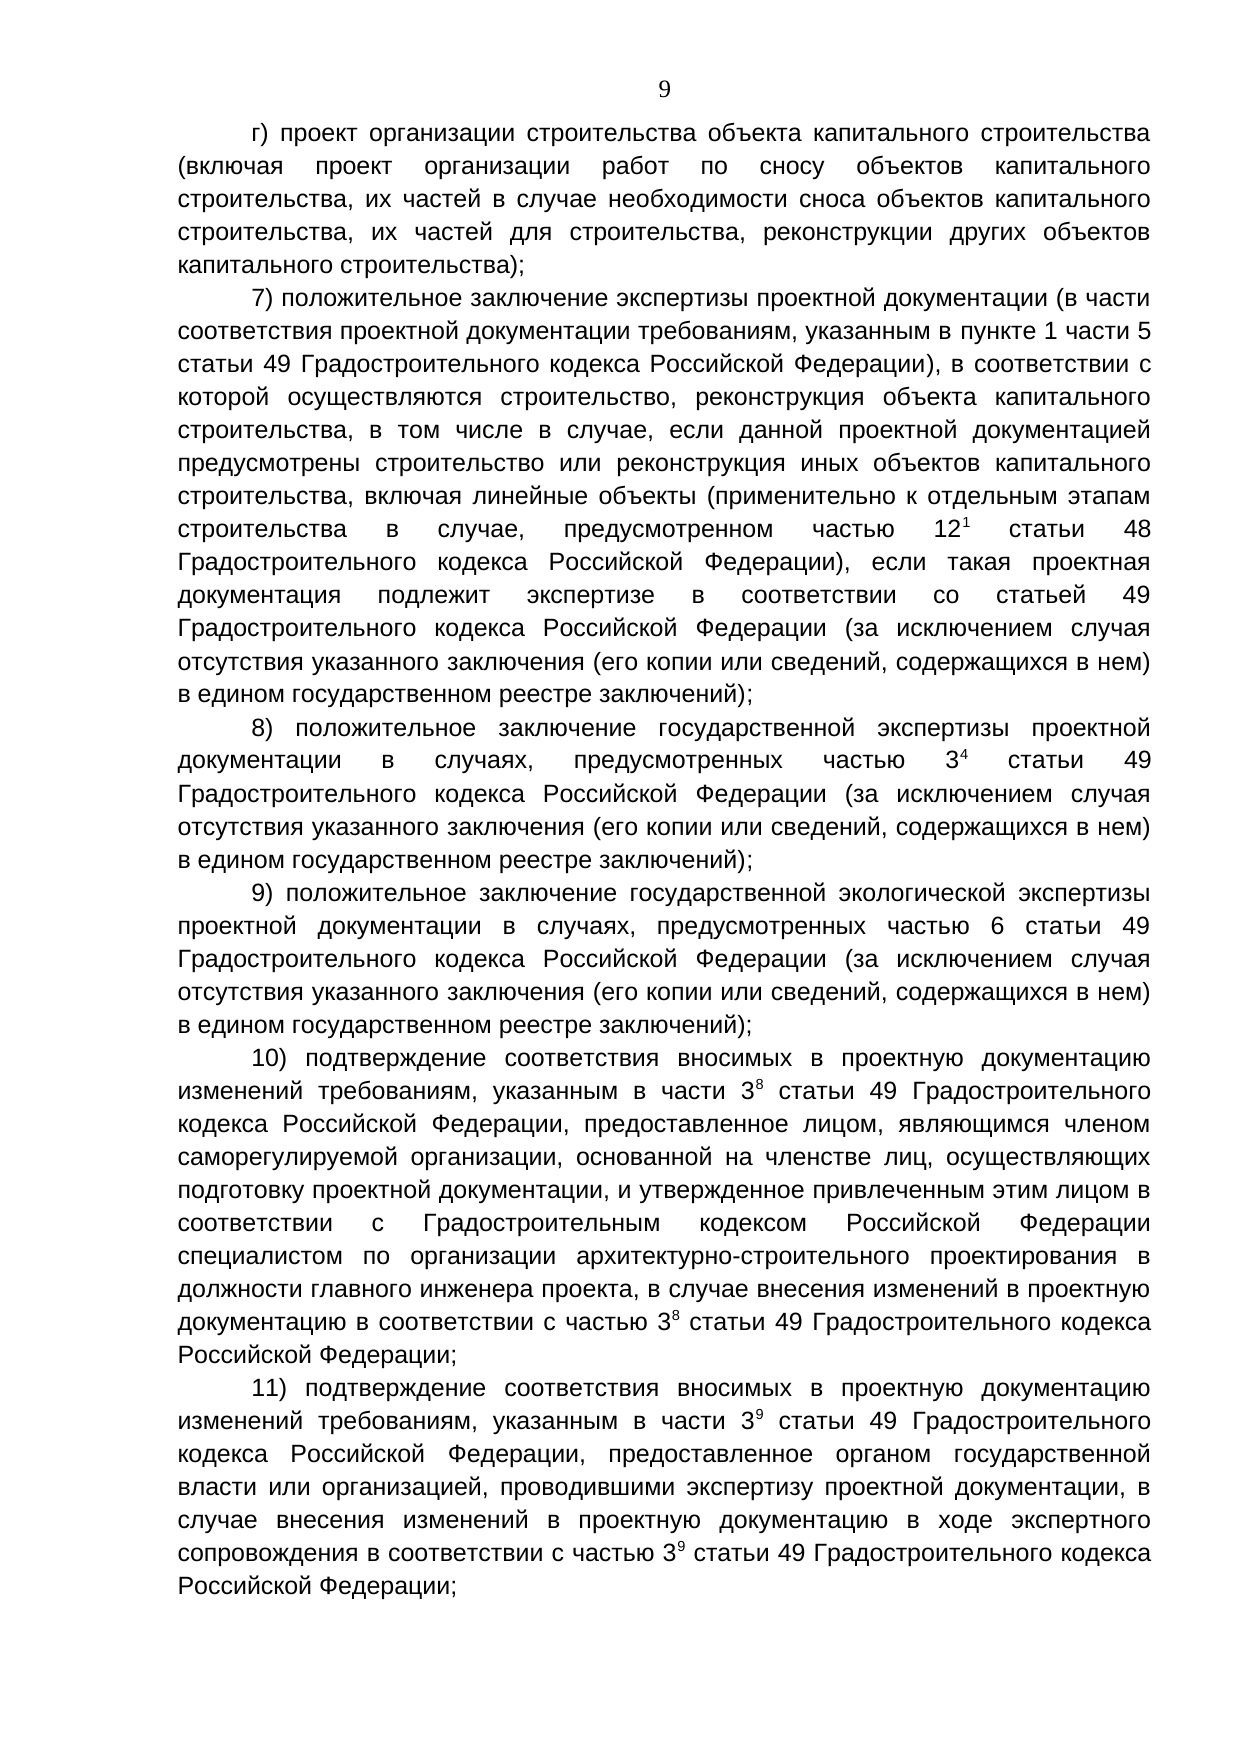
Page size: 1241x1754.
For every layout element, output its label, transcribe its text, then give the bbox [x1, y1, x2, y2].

text 9) положительное заключение государственной экологической экспертизы проектной документации в случаях, предусмотренных частью 6 статьи 49 Градостроительного кодекса Российской Федерации (за исключением случая отсутствия указанного заключения (его копии или сведений, содержащихся в нем) в едином государственном реестре заключений); [177, 878, 1152, 1038]
text 8) положительное заключение государственной экспертизы проектной документации в случаях, предусмотренных частью 34 статьи 49 Градостроительного кодекса Российской Федерации (за исключением случая отсутствия указанного заключения (его копии или сведений, содержащихся в нем) в едином государственном реестре заключений); [177, 712, 1152, 873]
text 10) подтверждение соответствия вносимых в проектную документацию изменений требованиям, указанным в части 38 статьи 49 Градостроительного кодекса Российской Федерации, предоставленное лицом, являющимся членом саморегулируемой организации, основанной на членстве лиц, осуществляющих подготовку проектной документации, и утвержденное привлеченным этим лицом в соответствии с Градостроительным кодексом Российской Федерации специалистом по организации архитектурно-строительного проектирования в должности главного инженера проекта, в случае внесения изменений в проектную документацию в соответствии с частью 38 статьи 49 Градостроительного кодекса Российской Федерации; [177, 1043, 1152, 1369]
text 7) положительное заключение экспертизы проектной документации (в части соответствия проектной документации требованиям, указанным в пункте 1 части 5 статьи 49 Градостроительного кодекса Российской Федерации), в соответствии с которой осуществляются строительство, реконструкция объекта капитального строительства, в том числе в случае, если данной проектной документацией предусмотрены строительство или реконструкция иных объектов капитального строительства, включая линейные объекты (применительно к отдельным этапам строительства в случае, предусмотренном частью 121 статьи 48 Градостроительного кодекса Российской Федерации), если такая проектная документация подлежит экспертизе в соответствии со статьей 49 Градостроительного кодекса Российской Федерации (за исключением случая отсутствия указанного заключения (его копии или сведений, содержащихся в нем) в едином государственном реестре заключений); [177, 283, 1152, 708]
text 11) подтверждение соответствия вносимых в проектную документацию изменений требованиям, указанным в части 39 статьи 49 Градостроительного кодекса Российской Федерации, предоставленное органом государственной власти или организацией, проводившими экспертизу проектной документации, в случае внесения изменений в проектную документацию в ходе экспертного сопровождения в соответствии с частью 39 статьи 49 Градостроительного кодекса Российской Федерации; [177, 1373, 1152, 1600]
text г) проект организации строительства объекта капитального строительства (включая проект организации работ по сносу объектов капитального строительства, их частей в случае необходимости сноса объектов капитального строительства, их частей для строительства, реконструкции других объектов капитального строительства); [177, 118, 1152, 279]
